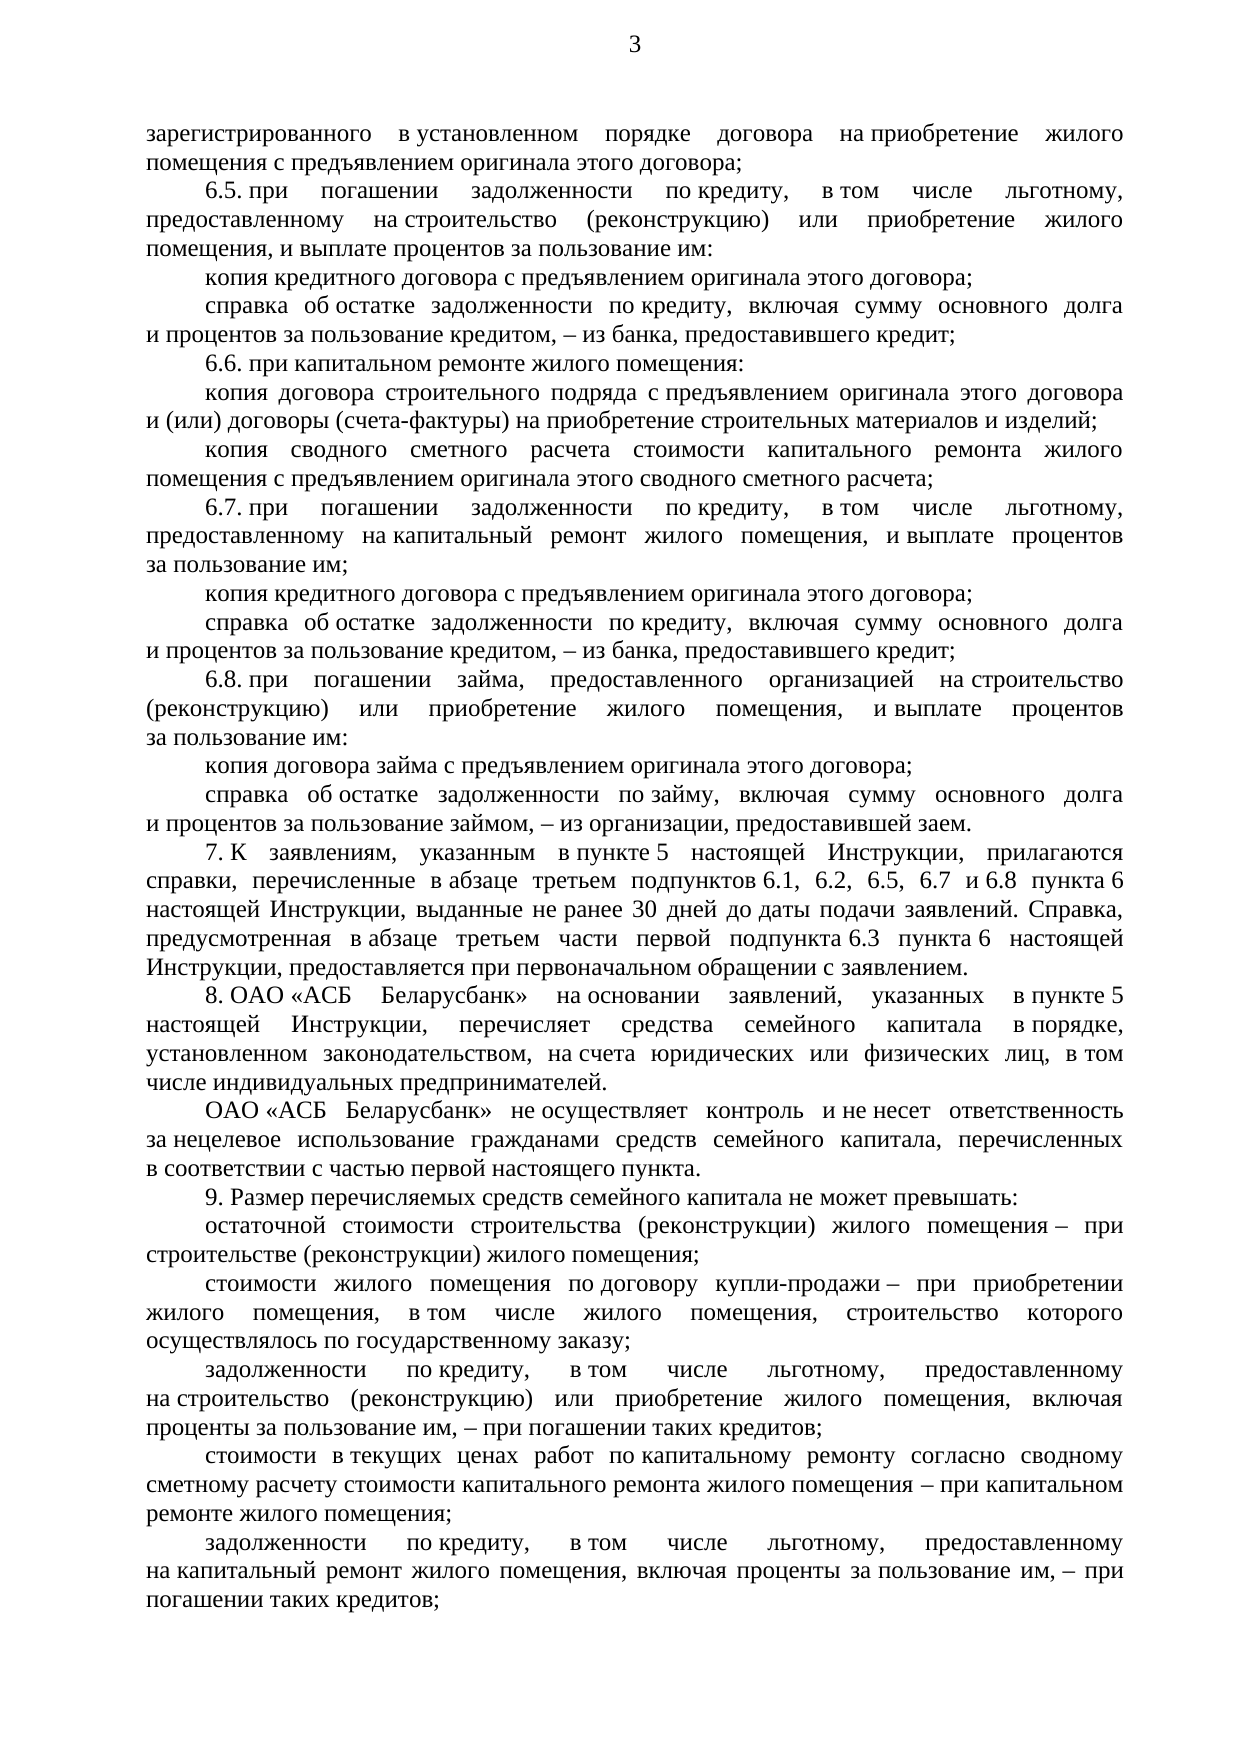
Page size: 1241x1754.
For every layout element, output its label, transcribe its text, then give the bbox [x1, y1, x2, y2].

text задолженности по кредиту, в том числе льготному, предоставленному на капитальный ремонт жилого помещения, включая проценты за пользование им, – при погашении таких кредитов; [146, 1527, 1123, 1613]
text справка об остатке задолженности по займу, включая сумму основного долга и процентов за пользование займом, – из организации, предоставившей заем. [146, 779, 1123, 837]
text копия сводного сметного расчета стоимости капитального ремонта жилого помещения с предъявлением оригинала этого сводного сметного расчета; [146, 434, 1123, 492]
text 6.7. при погашении задолженности по кредиту, в том числе льготному, предоставленному на капитальный ремонт жилого помещения, и выплате процентов за пользование им; [146, 492, 1123, 578]
text 7. К заявлениям, указанным в пункте 5 настоящей Инструкции, прилагаются справки, перечисленные в абзаце третьем подпунктов 6.1, 6.2, 6.5, 6.7 и 6.8 пункта 6 настоящей Инструкции, выданные не ранее 30 дней до даты подачи заявлений. Справка, предусмотренная в абзаце третьем части первой подпункта 6.3 пункта 6 настоящей Инструкции, предоставляется при первоначальном обращении с заявлением. [146, 837, 1123, 981]
text стоимости в текущих ценах работ по капитальному ремонту согласно сводному сметному расчету стоимости капитального ремонта жилого помещения – при капитальном ремонте жилого помещения; [146, 1441, 1123, 1527]
text 6.6. при капитальном ремонте жилого помещения: [146, 348, 1123, 377]
text 6.5. при погашении задолженности по кредиту, в том числе льготному, предоставленному на строительство (реконструкцию) или приобретение жилого помещения, и выплате процентов за пользование им: [146, 176, 1123, 262]
text остаточной стоимости строительства (реконструкции) жилого помещения – при строительстве (реконструкции) жилого помещения; [146, 1211, 1123, 1268]
text копия кредитного договора с предъявлением оригинала этого договора; [146, 262, 1123, 291]
text копия кредитного договора с предъявлением оригинала этого договора; [146, 578, 1123, 607]
text справка об остатке задолженности по кредиту, включая сумму основного долга и процентов за пользование кредитом, – из банка, предоставившего кредит; [146, 291, 1123, 348]
text стоимости жилого помещения по договору купли-продажи – при приобретении жилого помещения, в том числе жилого помещения, строительство которого осуществлялось по государственному заказу; [146, 1268, 1123, 1354]
text 8. ОАО «АСБ Беларусбанк» на основании заявлений, указанных в пункте 5 настоящей Инструкции, перечисляет средства семейного капитала в порядке, установленном законодательством, на счета юридических или физических лиц, в том числе индивидуальных предпринимателей. [146, 981, 1123, 1096]
text задолженности по кредиту, в том числе льготному, предоставленному на строительство (реконструкцию) или приобретение жилого помещения, включая проценты за пользование им, – при погашении таких кредитов; [146, 1354, 1123, 1441]
text копия договора строительного подряда с предъявлением оригинала этого договора и (или) договоры (счета-фактуры) на приобретение строительных материалов и изделий; [146, 377, 1123, 434]
text копия договора займа с предъявлением оригинала этого договора; [146, 751, 1123, 779]
text 9. Размер перечисляемых средств семейного капитала не может превышать: [146, 1182, 1123, 1211]
text ОАО «АСБ Беларусбанк» не осуществляет контроль и не несет ответственность за нецелевое использование гражданами средств семейного капитала, перечисленных в соответствии с частью первой настоящего пункта. [146, 1096, 1123, 1182]
text справка об остатке задолженности по кредиту, включая сумму основного долга и процентов за пользование кредитом, – из банка, предоставившего кредит; [146, 607, 1123, 664]
text 6.8. при погашении займа, предоставленного организацией на строительство (реконструкцию) или приобретение жилого помещения, и выплате процентов за пользование им: [146, 664, 1123, 751]
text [146, 118, 1123, 176]
